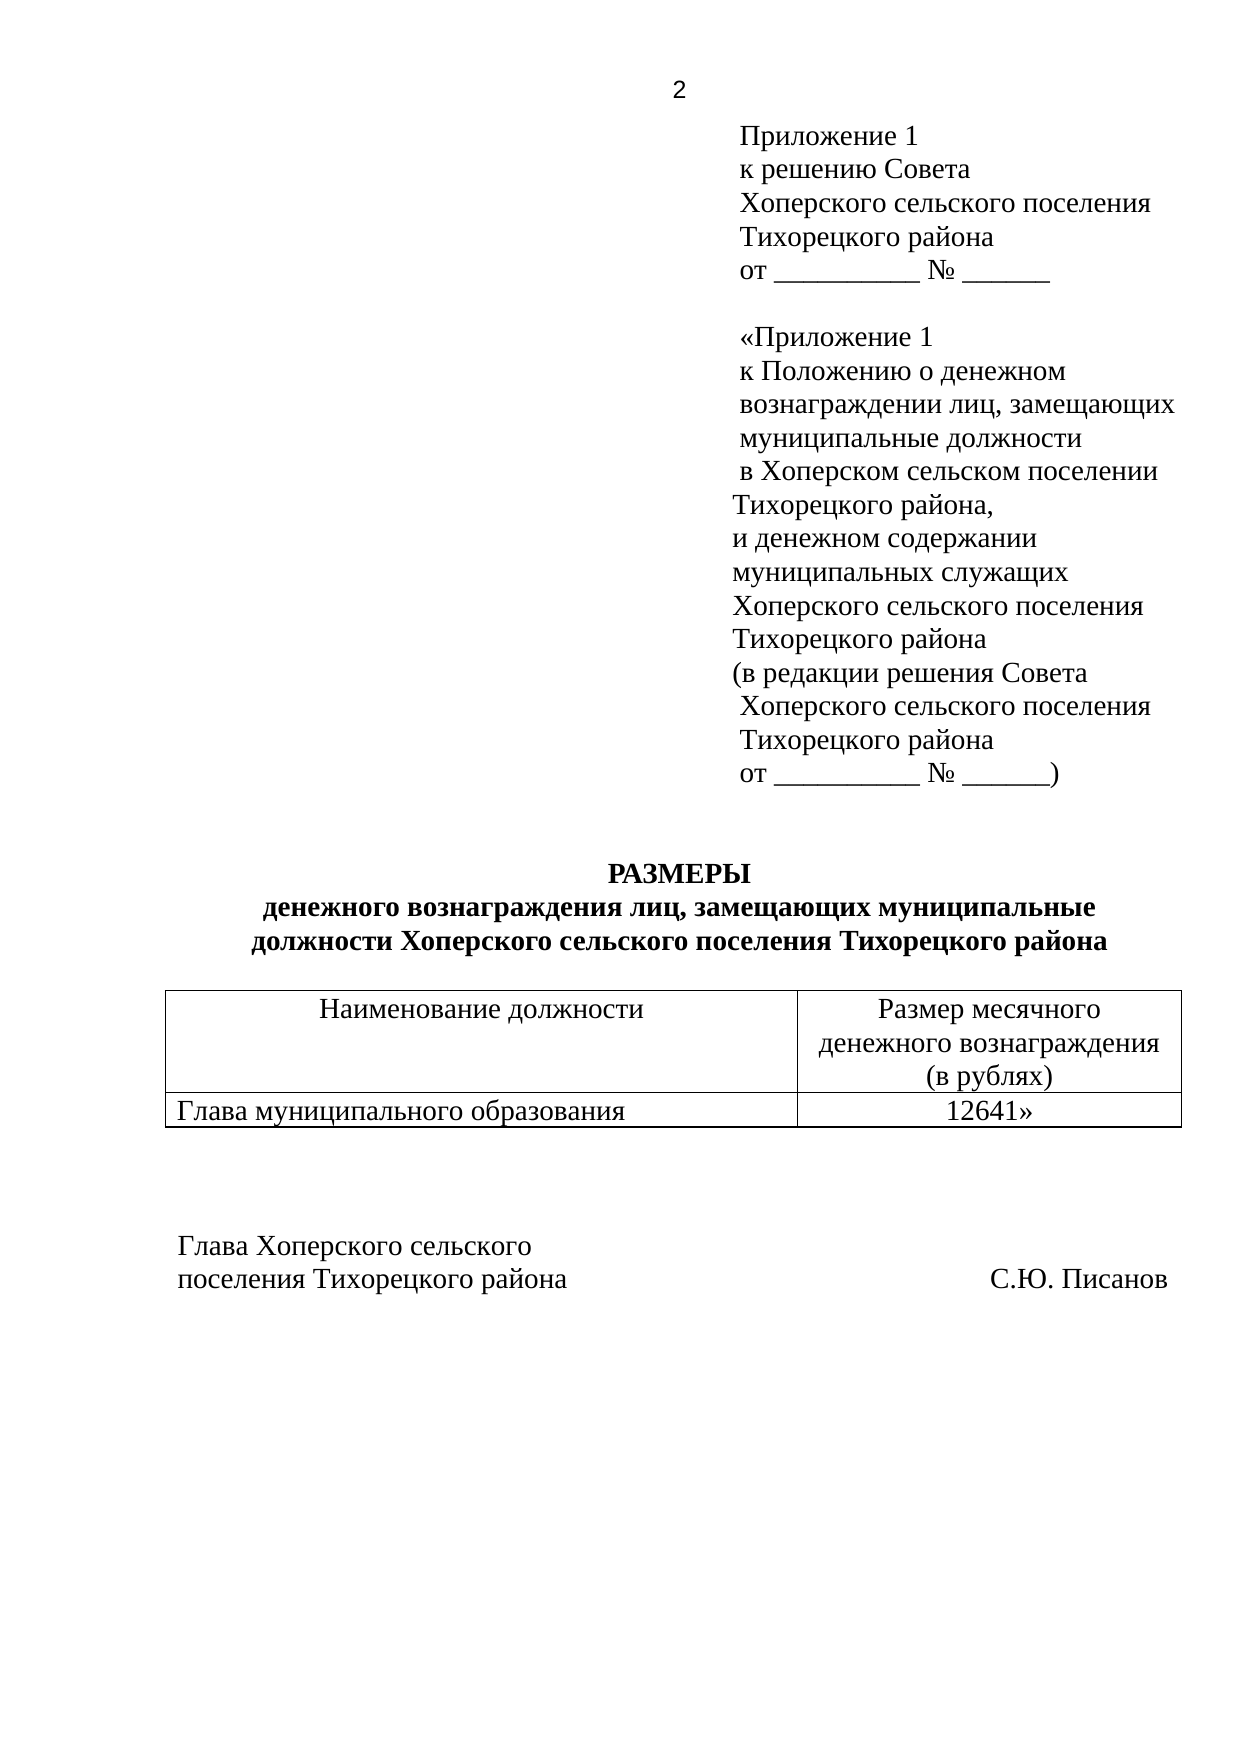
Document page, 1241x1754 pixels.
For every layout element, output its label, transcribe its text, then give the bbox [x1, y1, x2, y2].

list РАЗМЕРЫ [177, 856, 1181, 889]
text Хоперского сельского поселения [177, 688, 1181, 722]
text Тихорецкого района [177, 722, 1181, 755]
text Приложение 1 [177, 118, 1181, 152]
text Тихорецкого района [177, 219, 1181, 252]
text муниципальных служащих [177, 554, 1181, 588]
text «Приложение 1 [177, 319, 1181, 353]
table_cell Глава муниципального образования [166, 1093, 797, 1126]
text Хоперского сельского поселения [177, 588, 1181, 621]
list денежного вознаграждения лиц, замещающих муниципальные [177, 889, 1181, 923]
table_header Наименование должности [166, 991, 797, 1092]
text Глава Хоперского сельского [177, 1228, 1181, 1262]
text к решению Совета [177, 152, 1181, 185]
text поселения Тихорецкого района С.Ю. Писанов [177, 1262, 1181, 1295]
text (в редакции решения Совета [177, 655, 1181, 688]
text муниципальные должности [177, 420, 1181, 453]
text Тихорецкого района [177, 621, 1181, 655]
list должности Хоперского сельского поселения Тихорецкого района [177, 923, 1181, 957]
text от __________ № ______ [177, 252, 1181, 286]
text вознаграждении лиц, замещающих [177, 386, 1181, 420]
table_header Размер месячного денежного вознаграждения (в рублях) [798, 991, 1181, 1092]
text и денежном содержании [177, 521, 1181, 554]
text Хоперского сельского поселения [177, 185, 1181, 219]
text к Положению о денежном [177, 353, 1181, 386]
text в Хоперском сельском поселении [177, 453, 1181, 487]
text Тихорецкого района, [177, 487, 1181, 521]
text от __________ № ______) [177, 755, 1181, 789]
table_cell 12641» [798, 1093, 1181, 1126]
